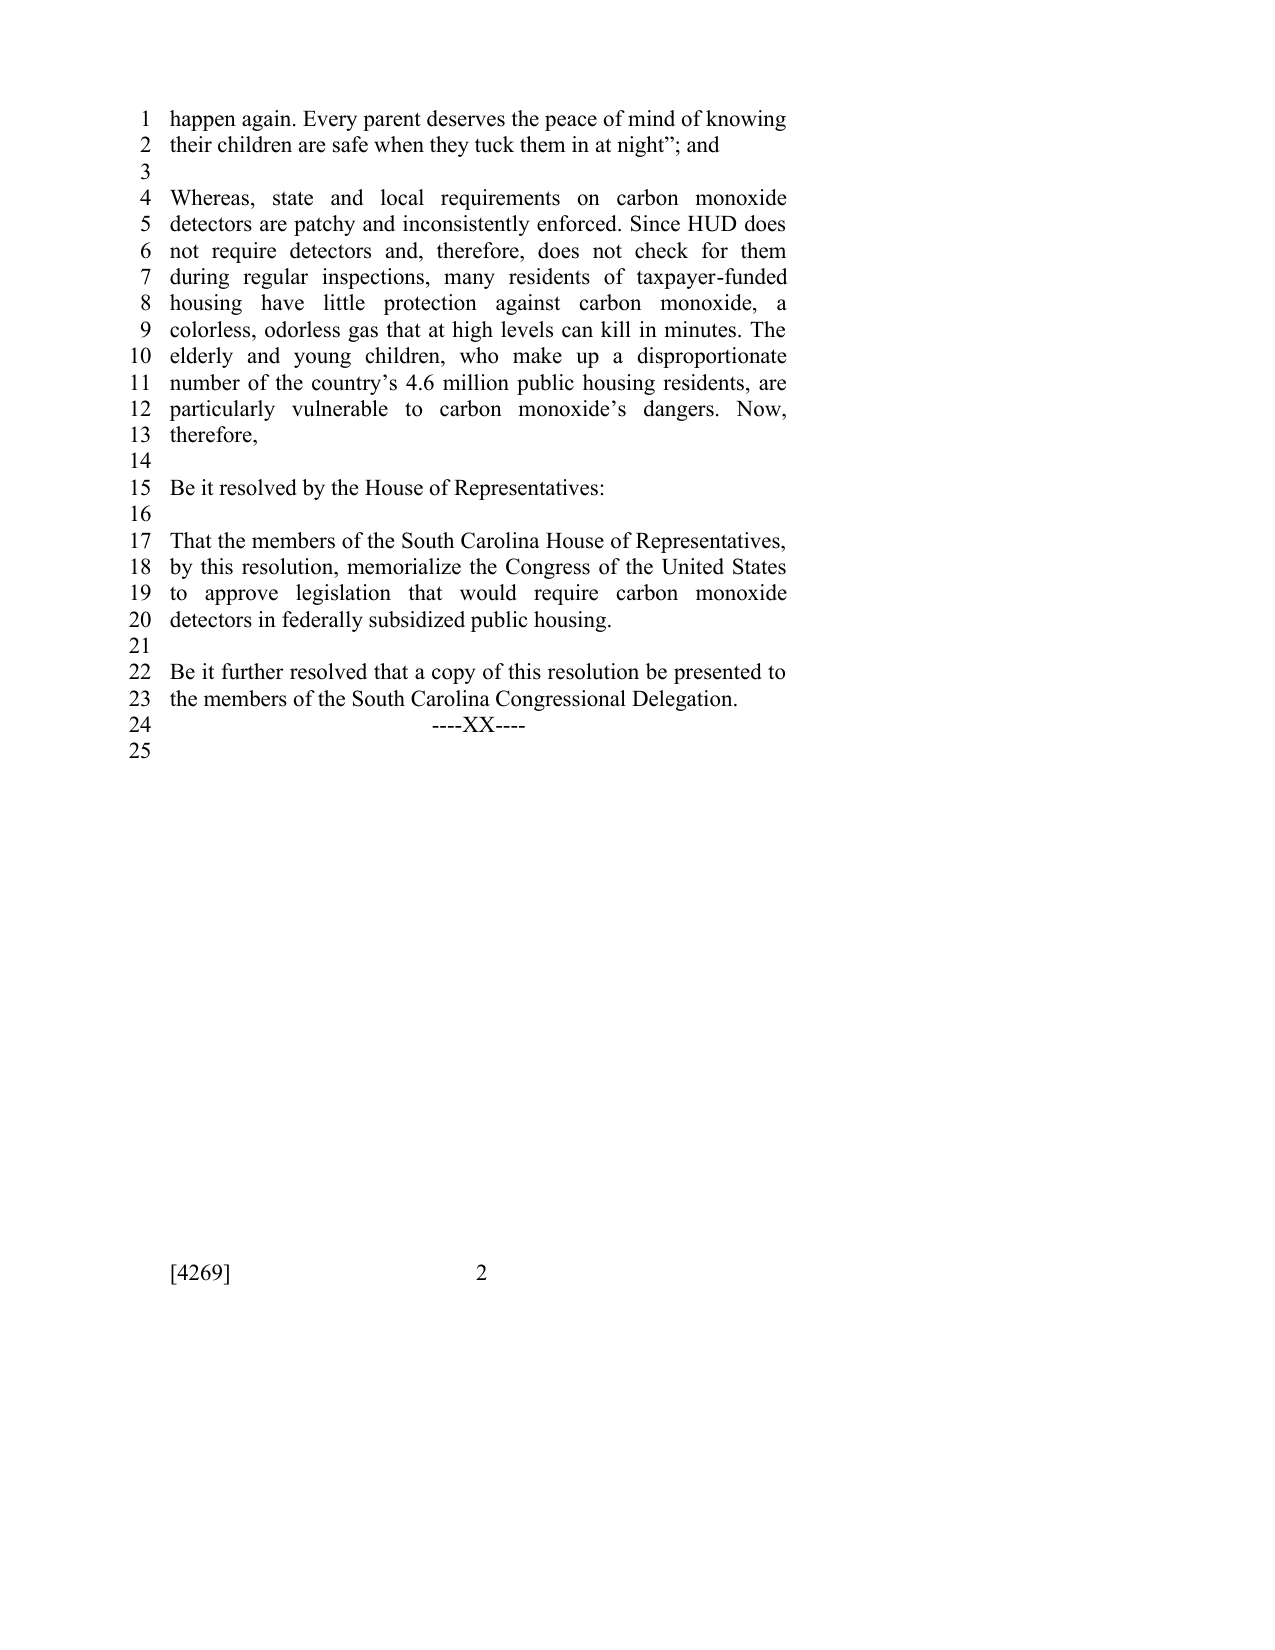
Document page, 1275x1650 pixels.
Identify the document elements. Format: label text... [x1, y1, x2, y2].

text Whereas, state and local requirements on carbon monoxide detectors are patchy and inconsistently enforced. Since HUD does not require detectors and, therefore, does not check for them during regular inspections, many residents of taxpayer-funded housing have little protection against carbon monoxide, a colorless, odorless gas that at high levels can kill in minutes. The elderly and young children, who make up a disproportionate number of the country’s 4.6 million public housing residents, are particularly vulnerable to carbon monoxide’s dangers. Now, therefore, [169, 184, 787, 448]
text That the members of the South Carolina House of Representatives, by this resolution, memorialize the Congress of the United States to approve legislation that would require carbon monoxide detectors in federally subsidized public housing. [169, 527, 787, 632]
text ----XX---- [169, 711, 787, 737]
text Be it further resolved that a copy of this resolution be presented to the members of the South Carolina Congressional Delegation. [169, 658, 787, 711]
text Be it resolved by the House of Representatives: [169, 474, 787, 500]
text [169, 105, 787, 158]
